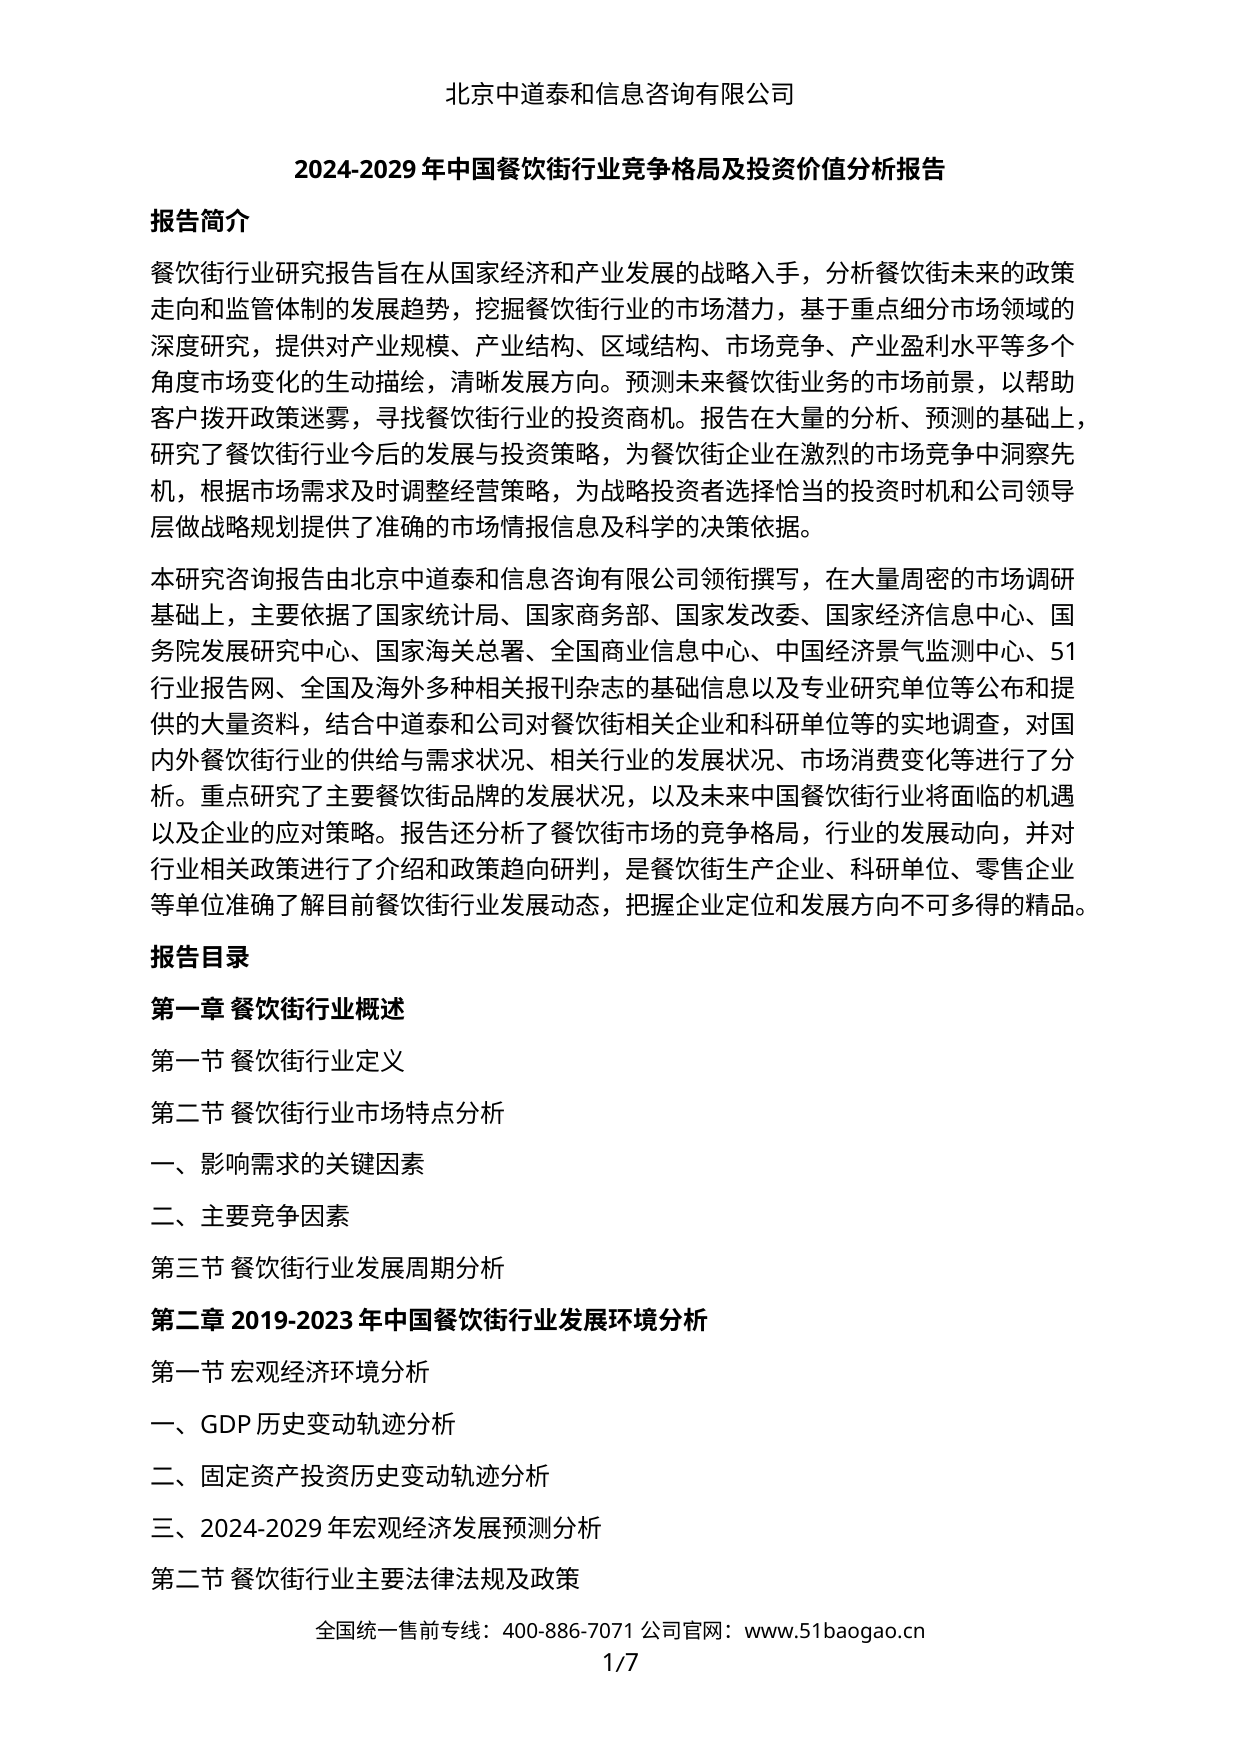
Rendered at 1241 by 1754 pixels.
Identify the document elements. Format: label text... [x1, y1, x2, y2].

text 报告简介 [150, 202, 1090, 238]
text 第二节 餐饮街行业主要法律法规及政策 [150, 1560, 1090, 1596]
text 第三节 餐饮街行业发展周期分析 [150, 1249, 1090, 1285]
text 报告目录 [150, 937, 1090, 974]
text 第二节 餐饮街行业市场特点分析 [150, 1093, 1090, 1129]
text 一、GDP历史变动轨迹分析 [150, 1404, 1090, 1441]
text 二、主要竞争因素 [150, 1197, 1090, 1233]
text 第一节 餐饮街行业定义 [150, 1041, 1090, 1077]
text 二、固定资产投资历史变动轨迹分析 [150, 1456, 1090, 1492]
text 第二章 2019-2023年中国餐饮街行业发展环境分析 [150, 1301, 1090, 1337]
text 2024-2029年中国餐饮街行业竞争格局及投资价值分析报告 [150, 150, 1090, 186]
text 一、影响需求的关键因素 [150, 1145, 1090, 1181]
text 三、2024-2029年宏观经济发展预测分析 [150, 1508, 1090, 1544]
text 餐饮街行业研究报告旨在从国家经济和产业发展的战略入手，分析餐饮街未来的政策走向和监管体制的发展趋势，挖掘餐饮街行业的市场潜力，基于重点细分市场领域的深度研究，提供对产业规模、产业结构、区域结构、市场竞争、产业盈利水平等多个角度市场变化的生动描绘，清晰发展方向。预测未来餐饮街业务的市场前景，以帮助客户拨开政策迷雾，寻找餐饮街行业的投资商机。报告在大量的分析、预测的基础上，研究了餐饮街行业今后的发展与投资策略，为餐饮街企业在激烈的市场竞争中洞察先机，根据市场需求及时调整经营策略，为战略投资者选择恰当的投资时机和公司领导层做战略规划提供了准确的市场情报信息及科学的决策依据。 [150, 254, 1090, 544]
text 第一章 餐饮街行业概述 [150, 989, 1090, 1026]
text 第一节 宏观经济环境分析 [150, 1352, 1090, 1389]
text 本研究咨询报告由北京中道泰和信息咨询有限公司领衔撰写，在大量周密的市场调研基础上，主要依据了国家统计局、国家商务部、国家发改委、国家经济信息中心、国务院发展研究中心、国家海关总署、全国商业信息中心、中国经济景气监测中心、51行业报告网、全国及海外多种相关报刊杂志的基础信息以及专业研究单位等公布和提供的大量资料，结合中道泰和公司对餐饮街相关企业和科研单位等的实地调查，对国内外餐饮街行业的供给与需求状况、相关行业的发展状况、市场消费变化等进行了分析。重点研究了主要餐饮街品牌的发展状况，以及未来中国餐饮街行业将面临的机遇以及企业的应对策略。报告还分析了餐饮街市场的竞争格局，行业的发展动向，并对行业相关政策进行了介绍和政策趋向研判，是餐饮街生产企业、科研单位、零售企业等单位准确了解目前餐饮街行业发展动态，把握企业定位和发展方向不可多得的精品。 [150, 559, 1090, 922]
